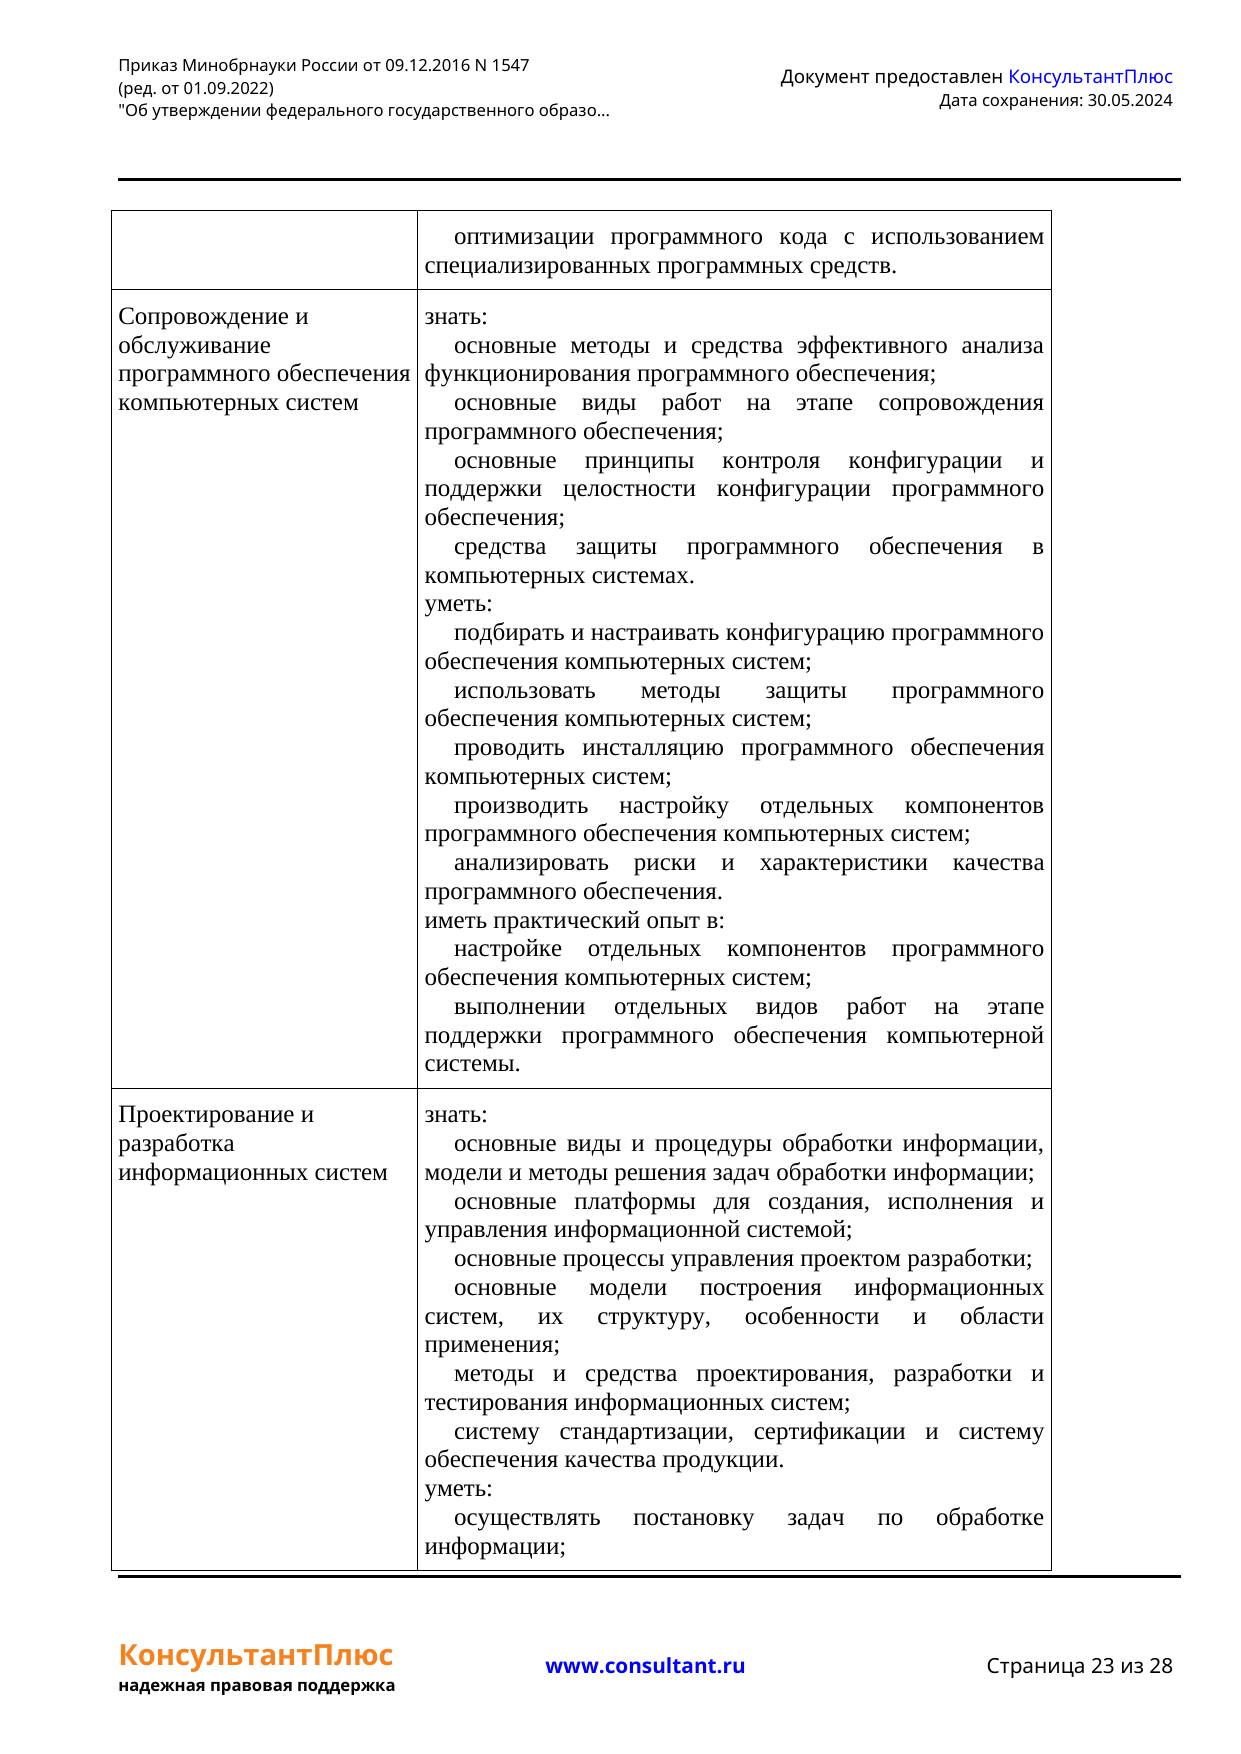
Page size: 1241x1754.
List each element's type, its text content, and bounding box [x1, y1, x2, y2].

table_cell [112, 211, 417, 289]
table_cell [418, 1089, 1051, 1570]
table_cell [112, 1089, 417, 1570]
table_cell знать: основные методы и средства эффективного анализа функционирования программного обеспечения; основные виды работ на этапе сопровождения программного обеспечения; основные принципы контроля конфигурации и поддержки целостности конфигурации программного обеспечения; средства защиты программного обеспечения в компьютерных системах. уметь: подбирать и настраивать конфигурацию программного обеспечения компьютерных систем; использовать методы защиты программного обеспечения компьютерных систем; проводить инсталляцию программного обеспечения компьютерных систем; производить настройку отдельных компонентов программного обеспечения компьютерных систем; анализировать риски и характеристики качества программного обеспечения. иметь практический опыт в: настройке отдельных компонентов программного обеспечения компьютерных систем; выполнении отдельных видов работ на этапе поддержки программного обеспечения компьютерной системы. [418, 290, 1051, 1088]
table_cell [418, 211, 1051, 289]
table_cell Сопровождение и обслуживание программного обеспечения компьютерных систем [112, 290, 417, 1088]
